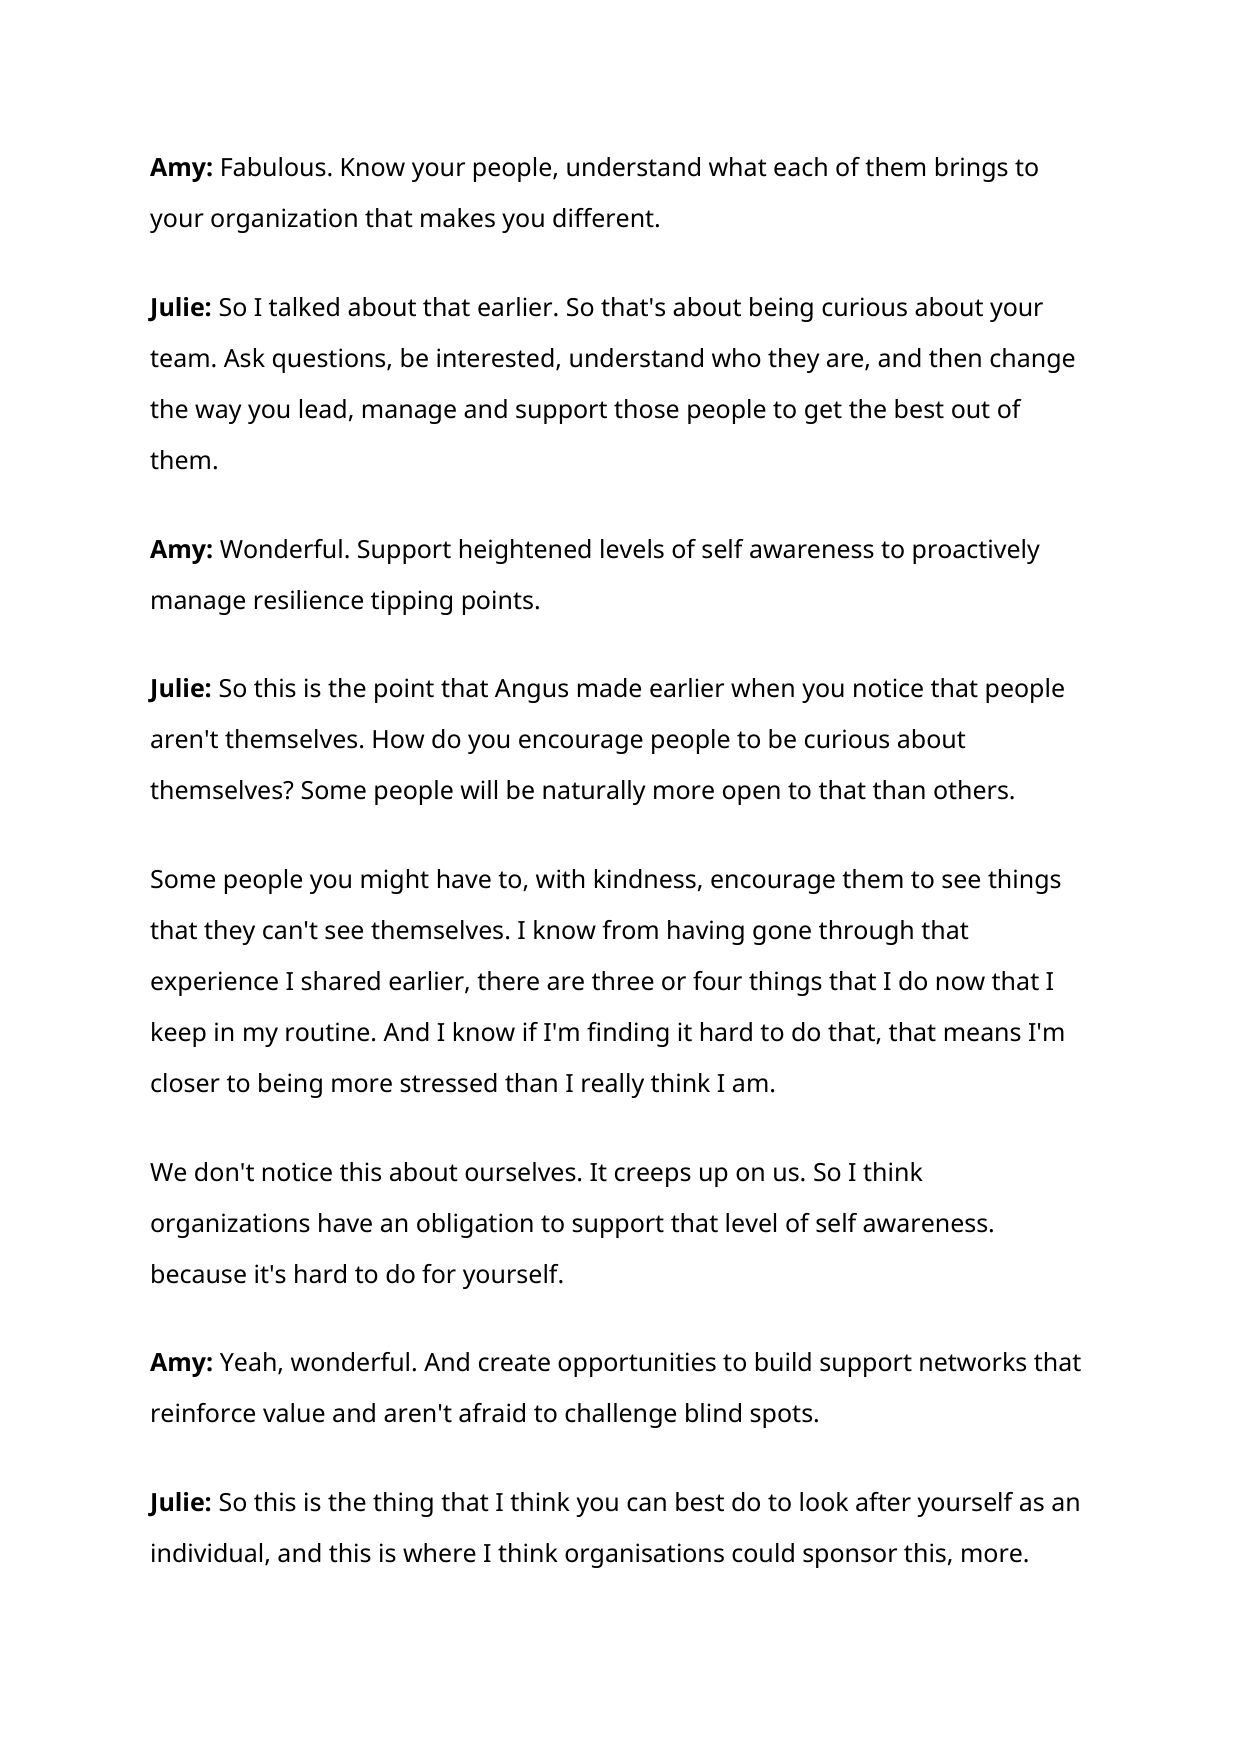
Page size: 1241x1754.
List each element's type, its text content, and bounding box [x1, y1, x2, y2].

text Some people you might have to, with kindness, encourage them to see things that they can't see themselves. I know from having gone through that experience I shared earlier, there are three or four things that I do now that I keep in my routine. And I know if I'm finding it hard to do that, that means I'm closer to being more stressed than I really think I am. [150, 861, 1090, 1100]
text Amy: Fabulous. Know your people, understand what each of them brings to your organization that makes you different. [150, 150, 1090, 235]
text We don't notice this about ourselves. It creeps up on us. So I think organizations have an obligation to support that level of self awareness. because it's hard to do for yourself. [150, 1154, 1090, 1290]
text Julie: So this is the point that Angus made earlier when you notice that people aren't themselves. How do you encourage people to be curious about themselves? Some people will be naturally more open to that than others. [150, 671, 1090, 807]
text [150, 1484, 1090, 1569]
text Julie: So I talked about that earlier. So that's about being curious about your team. Ask questions, be interested, understand who they are, and then change the way you lead, manage and support those people to get the best out of them. [150, 289, 1090, 477]
text Amy: Yeah, wonderful. And create opportunities to build support networks that reinforce value and aren't afraid to challenge blind spots. [150, 1345, 1090, 1430]
text Amy: Wonderful. Support heightened levels of self awareness to proactively manage resilience tipping points. [150, 531, 1090, 616]
